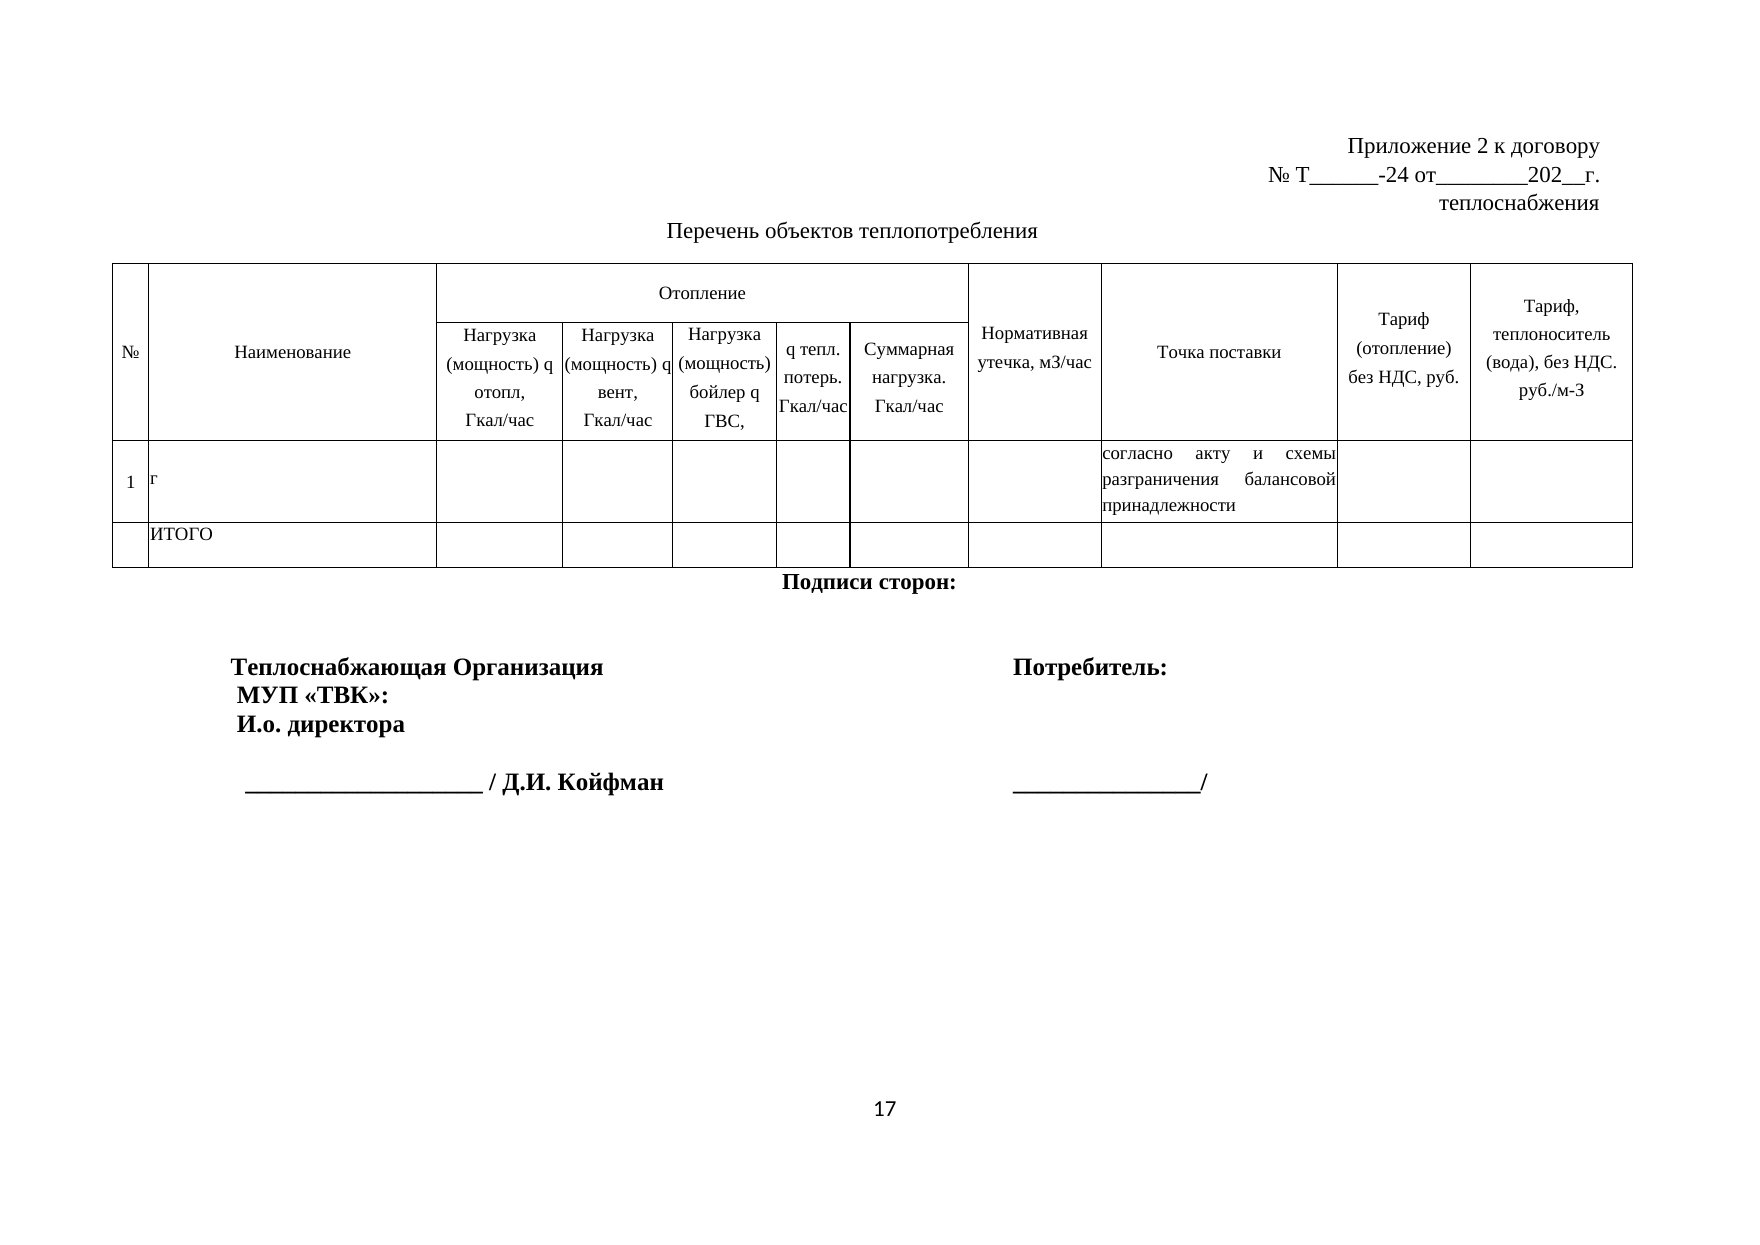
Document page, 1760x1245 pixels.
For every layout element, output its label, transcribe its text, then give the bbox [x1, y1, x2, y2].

table_cell [563, 441, 672, 522]
table_cell [969, 441, 1101, 522]
table_cell Нагрузка (мощность) q отопл, Гкал/час [437, 323, 562, 440]
table_cell [563, 523, 672, 567]
table_cell [851, 523, 968, 567]
text Перечень объектов теплопотребления [112, 217, 1657, 244]
table_cell [113, 523, 148, 567]
table_cell q тепл. потерь. Гкал/час [777, 323, 849, 440]
table_cell [437, 523, 562, 567]
text Приложение 2 к договору [138, 132, 1600, 158]
table_header Точка поставки [1102, 264, 1337, 440]
text № Т______-24 от________202__г. [138, 161, 1600, 187]
table_header Наименование [149, 264, 436, 440]
table_cell [437, 441, 562, 522]
table_header Нормативная утечка, мЗ/час [969, 264, 1101, 440]
table_header № [113, 264, 148, 440]
table_cell [1102, 523, 1337, 567]
table_cell ИТОГО [149, 523, 436, 567]
table_cell 1 [113, 441, 148, 522]
table_cell Нагрузка (мощность) q вент, Гкал/час [563, 323, 672, 440]
table_cell [1338, 523, 1470, 567]
table_cell [851, 441, 968, 522]
table_cell г [149, 441, 436, 522]
table_cell [777, 441, 849, 522]
table_header Тариф (отопление) без НДС, руб. [1338, 264, 1470, 440]
table_cell Нагрузка (мощность) бойлер q ГВС, Гкал/час [673, 323, 776, 440]
table_cell [1338, 441, 1470, 522]
table_cell [673, 441, 776, 522]
table_cell [673, 523, 776, 567]
table_cell Суммарная нагрузка. Гкал/час [851, 323, 968, 440]
table_cell согласно акту и схемы разграничения балансовой принадлежности [1102, 441, 1337, 522]
table_header Отопление [437, 264, 968, 322]
table_cell [1471, 523, 1632, 567]
text Подписи сторон: [138, 568, 1600, 594]
table_cell [777, 523, 849, 567]
text теплоснабжения [138, 189, 1600, 215]
table_header Теплоснабжающая Организация МУП «ТВК»: И.о. директора ___________________ / Д.И. Койфман [230, 652, 1013, 822]
table_header Потребитель: _______________/ [1013, 652, 1760, 822]
table_cell [969, 523, 1101, 567]
table_header Тариф, теплоноситель (вода), без НДС. руб./м-З [1471, 264, 1632, 440]
table_cell [1471, 441, 1632, 522]
